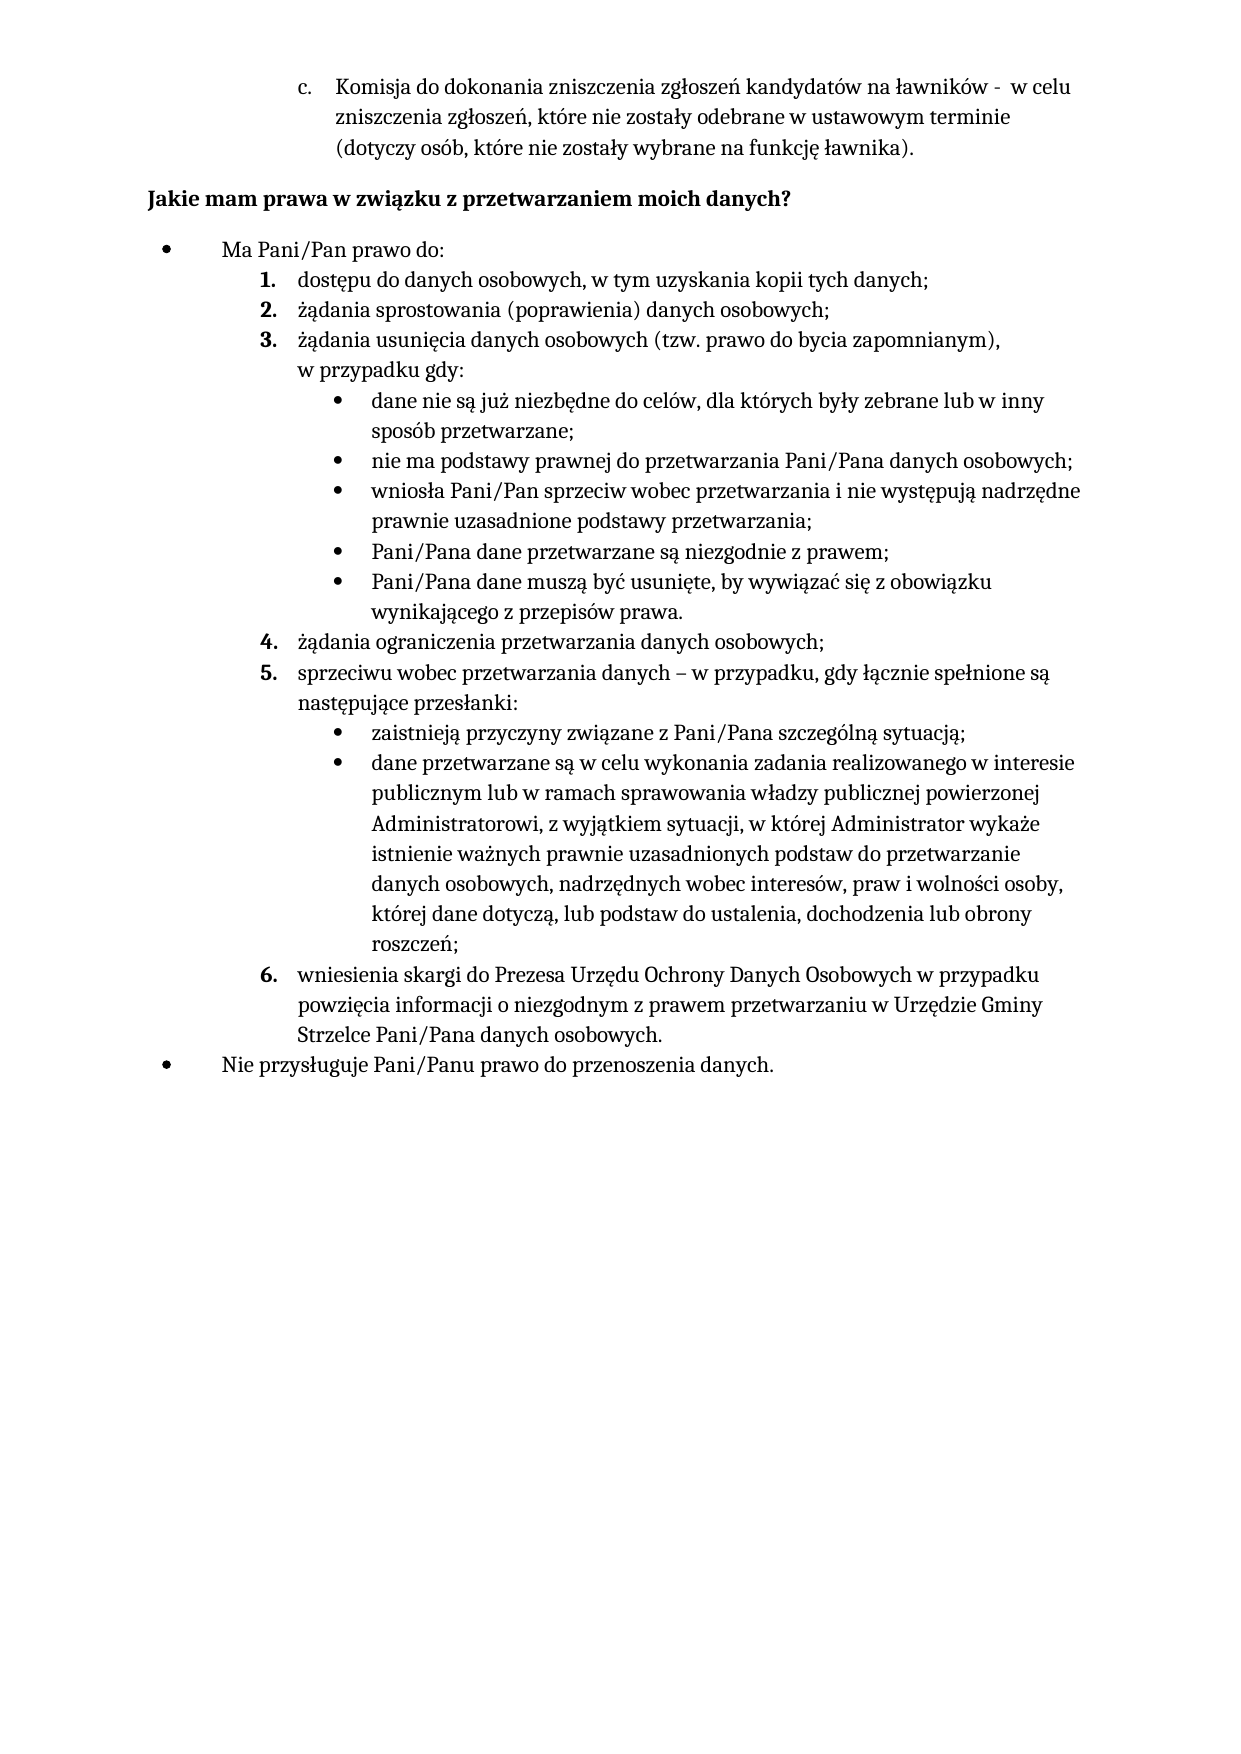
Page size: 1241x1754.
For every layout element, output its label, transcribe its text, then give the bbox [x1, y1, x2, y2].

list dostępu do danych osobowych, w tym uzyskania kopii tych danych; [260, 267, 1093, 293]
list wniosła Pani/Pan sprzeciw wobec przetwarzania i nie występują nadrzędne prawnie uzasadnione podstawy przetwarzania; [334, 478, 1093, 534]
list Pani/Pana dane przetwarzane są niezgodnie z prawem; [334, 538, 1093, 565]
list Pani/Pana dane muszą być usunięte, by wywiązać się z obowiązku wynikającego z przepisów prawa. [334, 569, 1093, 625]
list Nie przysługuje Pani/Panu prawo do przenoszenia danych. [162, 1052, 1093, 1078]
list żądania sprostowania (poprawienia) danych osobowych; [260, 297, 1093, 323]
subtitle Jakie mam prawa w związku z przetwarzaniem moich danych? [148, 185, 1093, 212]
list Komisja do dokonania zniszczenia zgłoszeń kandydatów na ławników - w celu zniszczenia zgłoszeń, które nie zostały odebrane w ustawowym terminie (dotyczy osób, które nie zostały wybrane na funkcję ławnika). [298, 74, 1093, 161]
list Ma Pani/Pan prawo do: [162, 236, 1093, 263]
list wniesienia skargi do Prezesa Urzędu Ochrony Danych Osobowych w przypadku powzięcia informacji o niezgodnym z prawem przetwarzaniu w Urzędzie Gminy Strzelce Pani/Pana danych osobowych. [260, 961, 1093, 1048]
list żądania ograniczenia przetwarzania danych osobowych; [260, 629, 1093, 655]
list dane nie są już niezbędne do celów, dla których były zebrane lub w inny sposób przetwarzane; [334, 387, 1093, 444]
list żądania usunięcia danych osobowych (tzw. prawo do bycia zapomnianym), w przypadku gdy: [260, 327, 1093, 383]
list sprzeciwu wobec przetwarzania danych – w przypadku, gdy łącznie spełnione są następujące przesłanki: [260, 659, 1093, 716]
list nie ma podstawy prawnej do przetwarzania Pani/Pana danych osobowych; [334, 448, 1093, 474]
list zaistnieją przyczyny związane z Pani/Pana szczególną sytuacją; [334, 720, 1093, 746]
list dane przetwarzane są w celu wykonania zadania realizowanego w interesie publicznym lub w ramach sprawowania władzy publicznej powierzonej Administratorowi, z wyjątkiem sytuacji, w której Administrator wykaże istnienie ważnych prawnie uzasadnionych podstaw do przetwarzanie danych osobowych, nadrzędnych wobec interesów, praw i wolności osoby, której dane dotyczą, lub podstaw do ustalenia, dochodzenia lub obrony roszczeń; [334, 750, 1093, 957]
